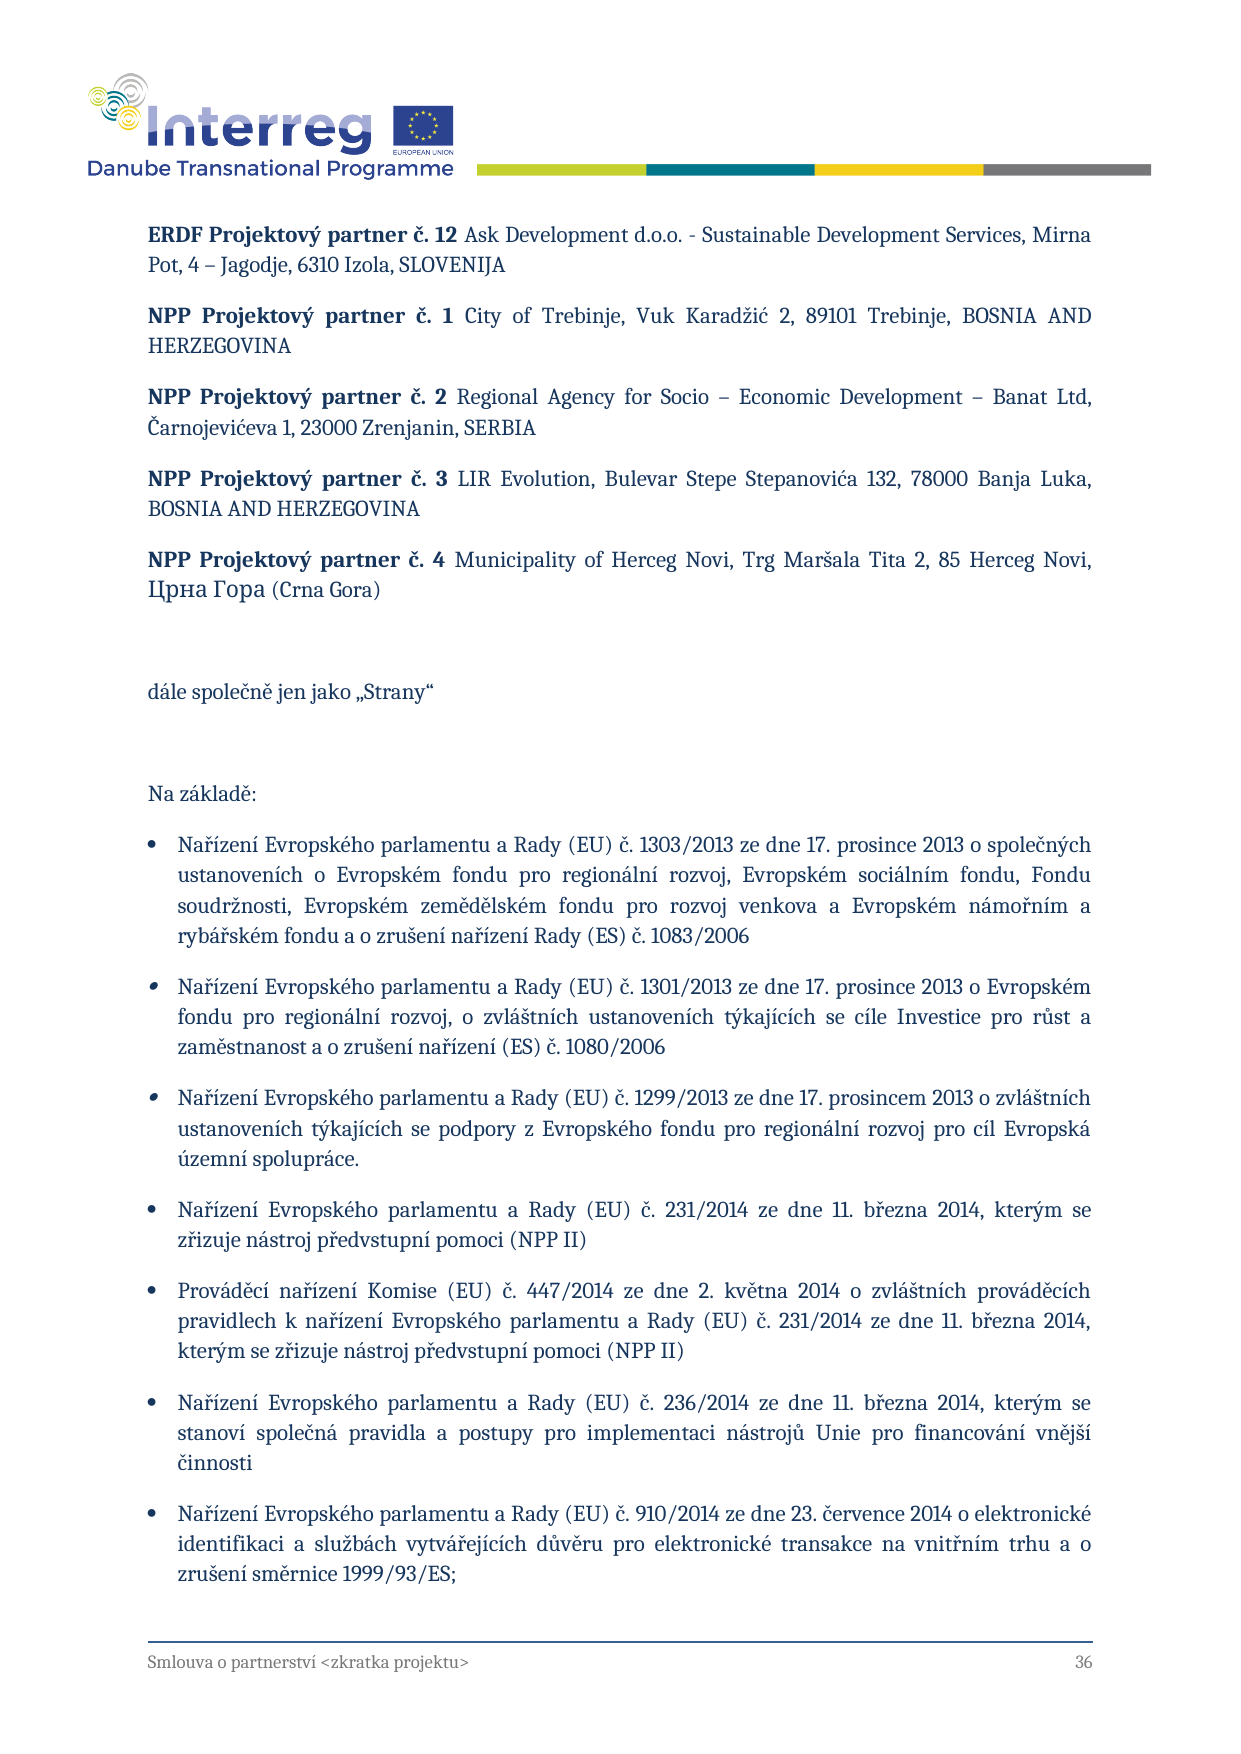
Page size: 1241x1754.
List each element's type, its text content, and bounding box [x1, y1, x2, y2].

text NPP Projektový partner č. 4 Municipality of Herceg Novi, Trg Maršala Tita 2, 85 Herceg Novi, Црна Гора (Crna Gora) [148, 547, 1093, 603]
list Prováděcí nařízení Komise (EU) č. 447/2014 ze dne 2. května 2014 o zvláštních prováděcích pravidlech k nařízení Evropského parlamentu a Rady (EU) č. 231/2014 ze dne 11. března 2014, kterým se zřizuje nástroj předvstupní pomoci (NPP II) [148, 1278, 1093, 1364]
text NPP Projektový partner č. 3 LIR Evolution, Bulevar Stepe Stepanovića 132, 78000 Banja Luka, BOSNIA AND HERZEGOVINA [148, 465, 1093, 522]
list Nařízení Evropského parlamentu a Rady (EU) č. 231/2014 ze dne 11. března 2014, kterým se zřizuje nástroj předvstupní pomoci (NPP II) [148, 1197, 1093, 1253]
list Nařízení Evropského parlamentu a Rady (EU) č. 1303/2013 ze dne 17. prosince 2013 o společných ustanoveních o Evropském fondu pro regionální rozvoj, Evropském sociálním fondu, Fondu soudržnosti, Evropském zemědělském fondu pro rozvoj venkova a Evropském námořním a rybářském fondu a o zrušení nařízení Rady (ES) č. 1083/2006 [148, 832, 1093, 949]
text ERDF Projektový partner č. 12 Ask Development d.o.o. - Sustainable Development Services, Mirna Pot, 4 – Jagodje, 6310 Izola, SLOVENIJA [148, 222, 1093, 278]
picture [88, 73, 1152, 180]
list Nařízení Evropského parlamentu a Rady (EU) č. 1299/2013 ze dne 17. prosincem 2013 o zvláštních ustanoveních týkajících se podpory z Evropského fondu pro regionální rozvoj pro cíl Evropská územní spolupráce. [148, 1085, 1093, 1172]
text dále společně jen jako „Strany“ [148, 679, 1093, 705]
list Nařízení Evropského parlamentu a Rady (EU) č. 910/2014 ze dne 23. července 2014 o elektronické identifikaci a službách vytvářejících důvěru pro elektronické transakce na vnitřním trhu a o zrušení směrnice 1999/93/ES; [148, 1501, 1093, 1587]
list Nařízení Evropského parlamentu a Rady (EU) č. 1301/2013 ze dne 17. prosince 2013 o Evropském fondu pro regionální rozvoj, o zvláštních ustanoveních týkajících se cíle Investice pro růst a zaměstnanost a o zrušení nařízení (ES) č. 1080/2006 [148, 974, 1093, 1060]
text Na základě: [148, 781, 1093, 807]
text NPP Projektový partner č. 2 Regional Agency for Socio – Economic Development – Banat Ltd, Čarnojevićeva 1, 23000 Zrenjanin, SERBIA [148, 384, 1093, 441]
text NPP Projektový partner č. 1 City of Trebinje, Vuk Karadžić 2, 89101 Trebinje, BOSNIA AND HERZEGOVINA [148, 303, 1093, 359]
list Nařízení Evropského parlamentu a Rady (EU) č. 236/2014 ze dne 11. března 2014, kterým se stanoví společná pravidla a postupy pro implementaci nástrojů Unie pro financování vnější činnosti [148, 1389, 1093, 1476]
